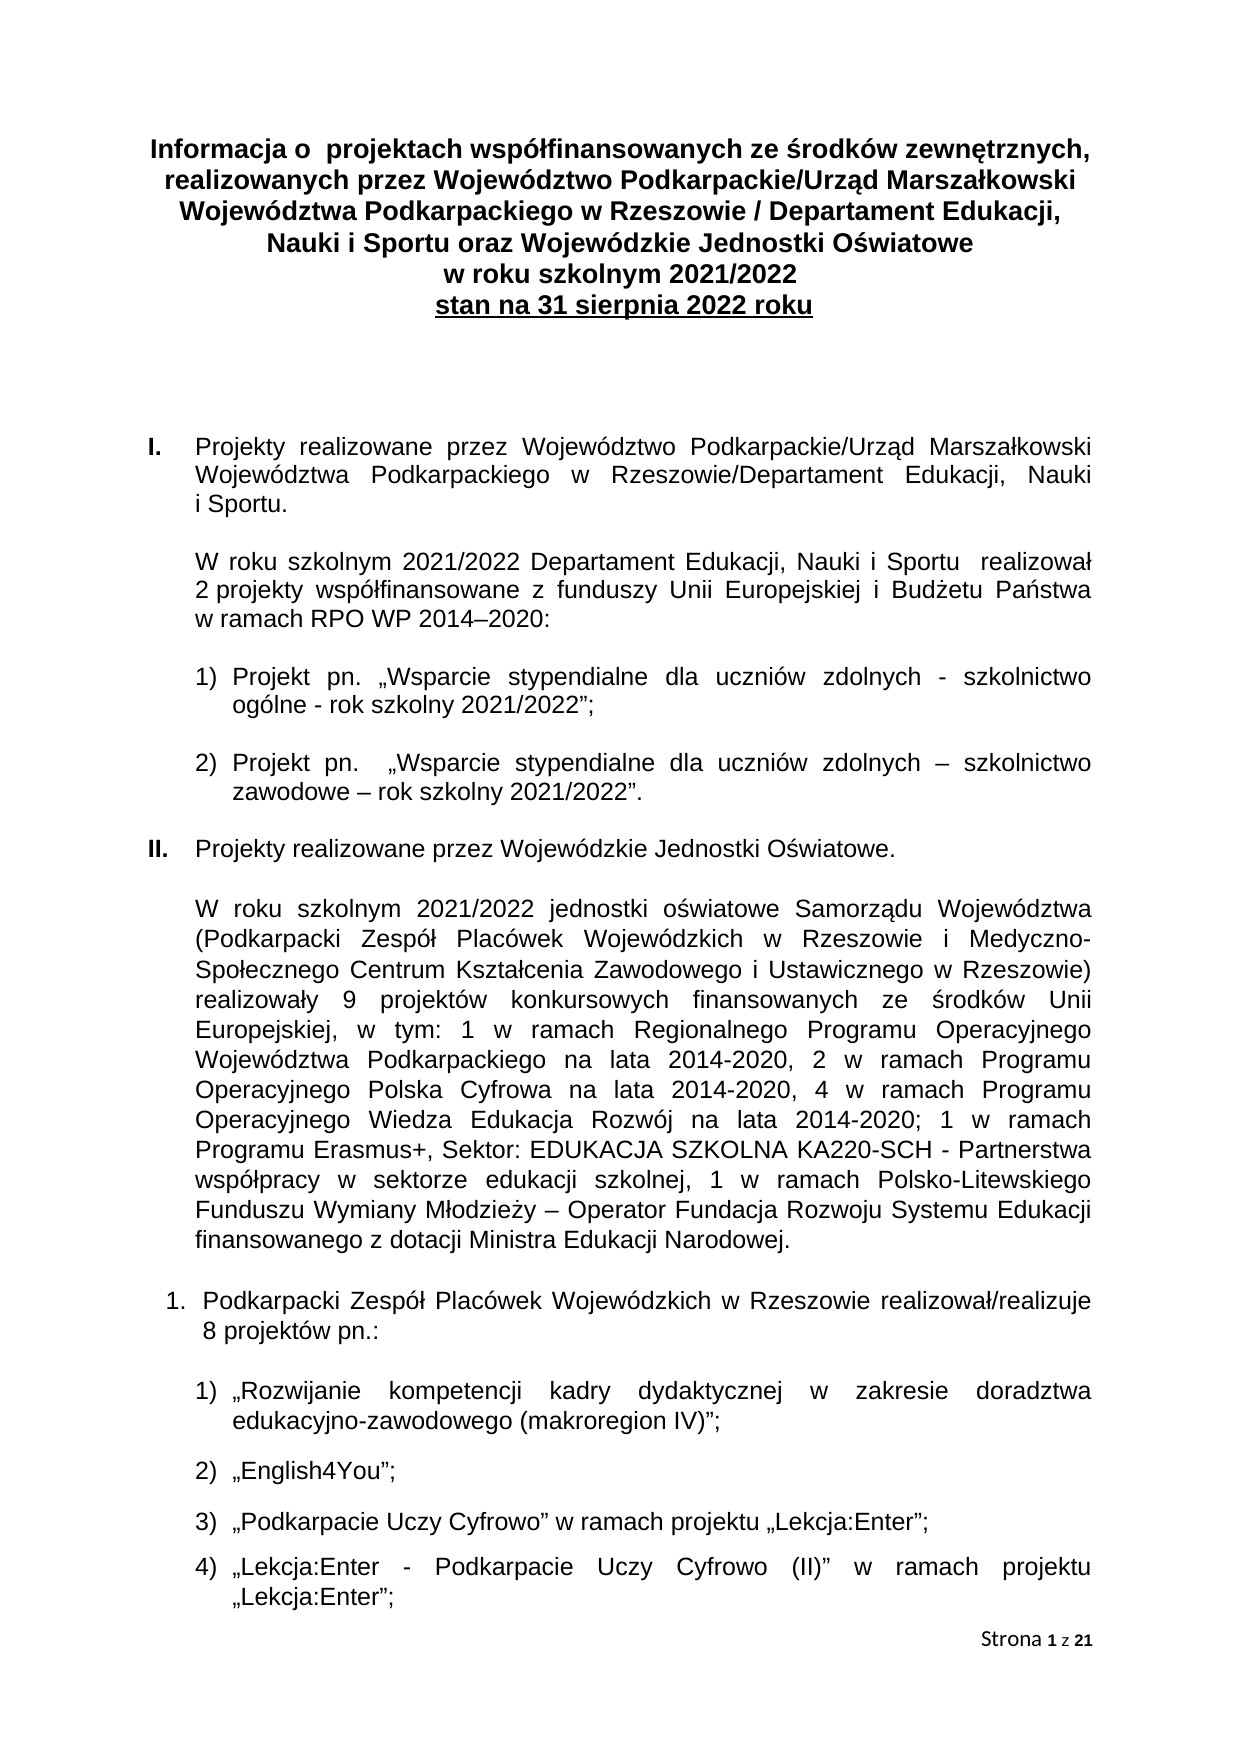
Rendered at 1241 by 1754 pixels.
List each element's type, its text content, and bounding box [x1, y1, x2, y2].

list Podkarpacki Zespół Placówek Wojewódzkich w Rzeszowie realizował/realizuje 8 projektów pn.: [165, 1286, 1093, 1344]
text w roku szkolnym 2021/2022 [148, 258, 1093, 289]
list Projekty realizowane przez Województwo Podkarpackie/Urząd Marszałkowski Województwa Podkarpackiego w Rzeszowie/Departament Edukacji, Nauki i Sportu. [148, 432, 1093, 518]
list Projekt pn. „Wsparcie stypendialne dla uczniów zdolnych – szkolnictwo zawodowe – rok szkolny 2021/2022”. [195, 748, 1093, 805]
list „Podkarpacie Uczy Cyfrowo” w ramach projektu „Lekcja:Enter”; [195, 1507, 1093, 1535]
list W roku szkolnym 2021/2022 jednostki oświatowe Samorządu Województwa (Podkarpacki Zespół Placówek Wojewódzkich w Rzeszowie i Medyczno-Społecznego Centrum Kształcenia Zawodowego i Ustawicznego w Rzeszowie) realizowały 9 projektów konkursowych finansowanych ze środków Unii Europejskiej, w tym: 1 w ramach Regionalnego Programu Operacyjnego Województwa Podkarpackiego na lata 2014-2020, 2 w ramach Programu Operacyjnego Polska Cyfrowa na lata 2014-2020, 4 w ramach Programu Operacyjnego Wiedza Edukacja Rozwój na lata 2014-2020; 1 w ramach Programu Erasmus+, Sektor: EDUKACJA SZKOLNA KA220-SCH - Partnerstwa współpracy w sektorze edukacji szkolnej, 1 w ramach Polsko-Litewskiego Funduszu Wymiany Młodzieży – Operator Fundacja Rozwoju Systemu Edukacji finansowanego z dotacji Ministra Edukacji Narodowej. [195, 894, 1093, 1254]
list W roku szkolnym 2021/2022 Departament Edukacji, Nauki i Sportu realizował 2 projekty współfinansowane z funduszy Unii Europejskiej i Budżetu Państwa w ramach RPO WP 2014–2020: [195, 547, 1093, 633]
list „Rozwijanie kompetencji kadry dydaktycznej w zakresie doradztwa edukacyjno-zawodowego (makroregion IV)”; [195, 1376, 1093, 1435]
list „Lekcja:Enter - Podkarpacie Uczy Cyfrowo (II)” w ramach projektu „Lekcja:Enter”; [195, 1552, 1093, 1611]
text Informacja o projektach współfinansowanych ze środków zewnętrznych, realizowanych przez Województwo Podkarpackie/Urząd Marszałkowski Województwa Podkarpackiego w Rzeszowie / Departament Edukacji, Nauki i Sportu oraz Wojewódzkie Jednostki Oświatowe [148, 133, 1093, 258]
list Projekt pn. „Wsparcie stypendialne dla uczniów zdolnych - szkolnictwo ogólne - rok szkolny 2021/2022”; [195, 662, 1093, 719]
text stan na 31 sierpnia 2022 roku [148, 289, 1093, 320]
list „English4You”; [195, 1456, 1093, 1485]
list Projekty realizowane przez Wojewódzkie Jednostki Oświatowe. [148, 834, 1093, 863]
